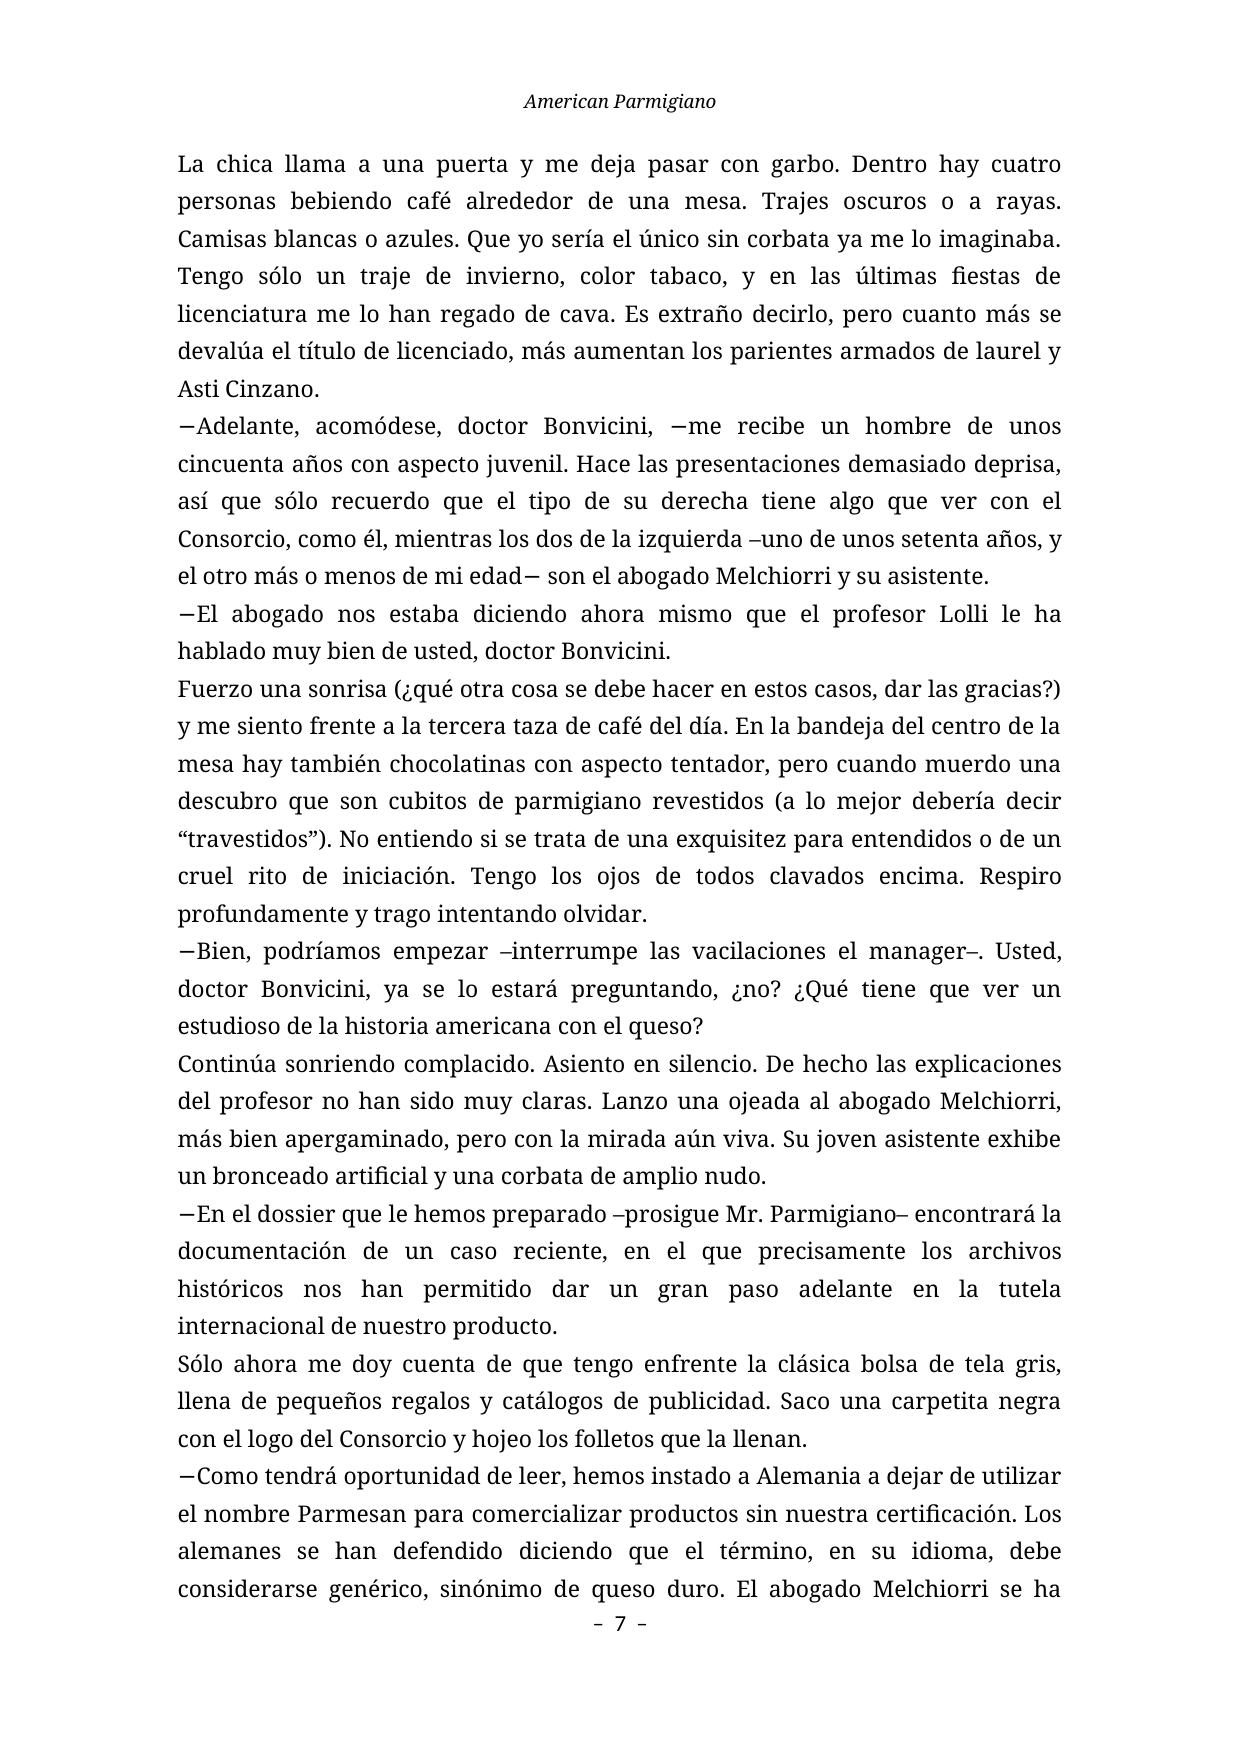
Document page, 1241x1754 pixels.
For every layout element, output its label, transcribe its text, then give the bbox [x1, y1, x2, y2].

text La chica llama a una puerta y me deja pasar con garbo. Dentro hay cuatro personas bebiendo café alrededor de una mesa. Trajes oscuros o a rayas. Camisas blancas o azules. Que yo sería el único sin corbata ya me lo imaginaba. Tengo sólo un traje de invierno, color tabaco, y en las últimas fiestas de licenciatura me lo han regado de cava. Es extraño decirlo, pero cuanto más se devalúa el título de licenciado, más aumentan los parientes armados de laurel y Asti Cinzano. [177, 148, 1063, 404]
text −Bien, podríamos empezar –interrumpe las vacilaciones el manager–. Usted, doctor Bonvicini, ya se lo estará preguntando, ¿no? ¿Qué tiene que ver un estudioso de la historia americana con el queso? [177, 935, 1063, 1041]
text −Adelante, acomódese, doctor Bonvicini, −me recibe un hombre de unos cincuenta años con aspecto juvenil. Hace las presentaciones demasiado deprisa, así que sólo recuerdo que el tipo de su derecha tiene algo que ver con el Consorcio, como él, mientras los dos de la izquierda –uno de unos setenta años, y el otro más o menos de mi edad− son el abogado Melchiorri y su asistente. [177, 410, 1063, 591]
text Sólo ahora me doy cuenta de que tengo enfrente la clásica bolsa de tela gris, llena de pequeños regalos y catálogos de publicidad. Saco una carpetita negra con el logo del Consorcio y hojeo los folletos que la llenan. [177, 1348, 1063, 1454]
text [177, 1460, 1063, 1604]
text Continúa sonriendo complacido. Asiento en silencio. De hecho las explicaciones del profesor no han sido muy claras. Lanzo una ojeada al abogado Melchiorri, más bien apergaminado, pero con la mirada aún viva. Su joven asistente exhibe un bronceado artificial y una corbata de amplio nudo. [177, 1048, 1063, 1191]
text −El abogado nos estaba diciendo ahora mismo que el profesor Lolli le ha hablado muy bien de usted, doctor Bonvicini. [177, 598, 1063, 666]
text Fuerzo una sonrisa (¿qué otra cosa se debe hacer en estos casos, dar las gracias?) y me siento frente a la tercera taza de café del día. En la bandeja del centro de la mesa hay también chocolatinas con aspecto tentador, pero cuando muerdo una descubro que son cubitos de parmigiano revestidos (a lo mejor debería decir “travestidos”). No entiendo si se trata de una exquisitez para entendidos o de un cruel rito de iniciación. Tengo los ojos de todos clavados encima. Respiro profundamente y trago intentando olvidar. [177, 673, 1063, 929]
text −En el dossier que le hemos preparado –prosigue Mr. Parmigiano– encontrará la documentación de un caso reciente, en el que precisamente los archivos históricos nos han permitido dar un gran paso adelante en la tutela internacional de nuestro producto. [177, 1198, 1063, 1341]
